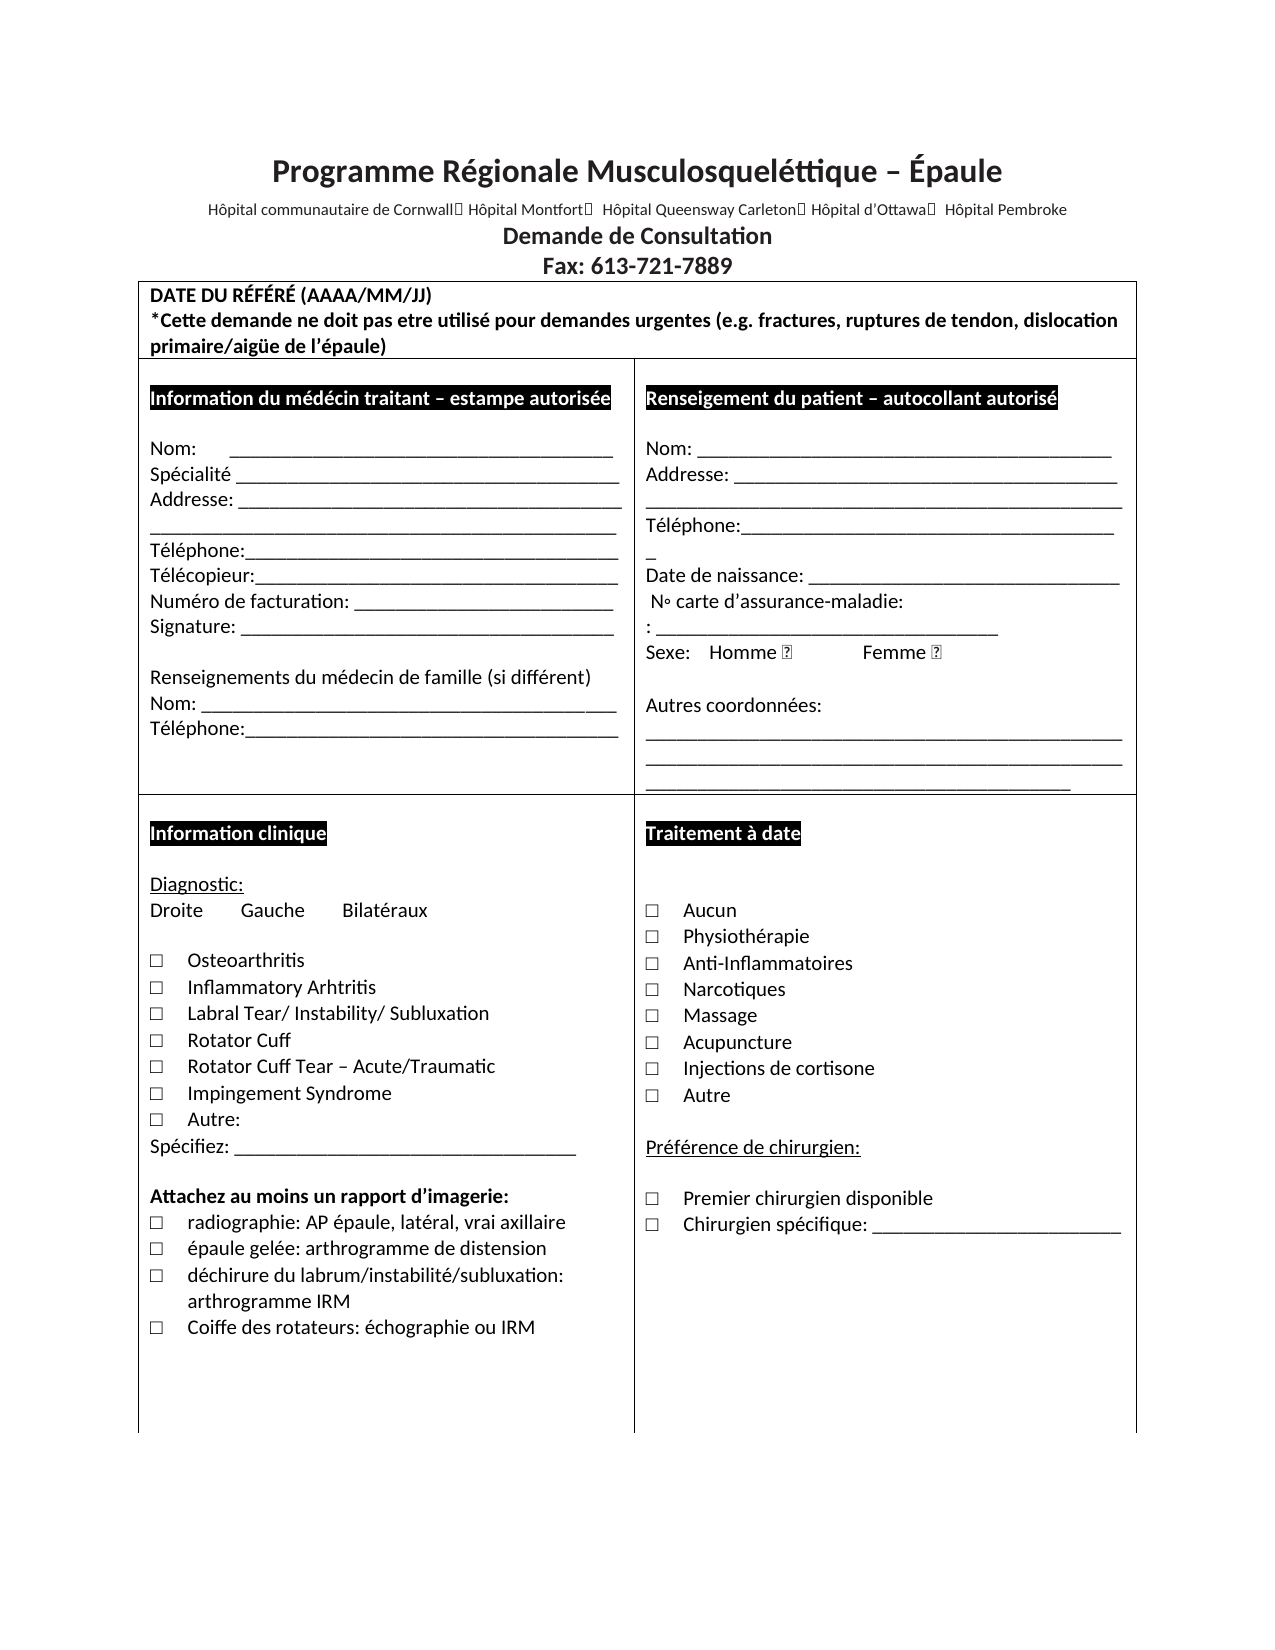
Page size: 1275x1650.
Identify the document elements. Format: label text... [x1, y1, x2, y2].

table_cell Information clinique Diagnostic: Droite Gauche Bilatéraux Osteoarthritis Inflammatory Arhtritis Labral Tear/ Instability/ Subluxation Rotator Cuff Rotator Cuff Tear – Acute/Traumatic Impingement Syndrome Autre: Spécifiez: _________________________________ Attachez au moins un rapport d’imagerie: radiographie: AP épaule, latéral, vrai axillaire épaule gelée: arthrogramme de distension déchirure du labrum/instabilité/subluxation: arthrogramme IRM Coiffe des rotateurs: échographie ou IRM [139, 795, 634, 1433]
table_cell Traitement à date Aucun Physiothérapie Anti-Inflammatoires Narcotiques Massage Acupuncture Injections de cortisone Autre Préférence de chirurgien: Premier chirurgien disponible Chirurgien spécifique: ________________________ [635, 795, 1136, 1433]
table_header DATE DU RÉFÉRÉ (AAAA/MM/JJ) *Cette demande ne doit pas etre utilisé pour demandes urgentes (e.g. fractures, ruptures de tendon, dislocation primaire/aigüe de l’épaule) [139, 282, 1136, 358]
table_cell Information du médécin traitant – estampe autorisée Nom: _____________________________________ Spécialité _____________________________________ Addresse: _____________________________________ _____________________________________________ Téléphone:____________________________________ Télécopieur:___________________________________ Numéro de facturation: _________________________ Signature: ____________________________________ Renseignements du médecin de famille (si différent) Nom: ________________________________________ Téléphone:____________________________________ [139, 359, 634, 794]
text Programme Régionale Musculosqueléttique – Épaule [150, 150, 1125, 191]
text Hôpital communautaire de Cornwall Hôpital Montfort Hôpital Queensway Carleton Hôpital d’Ottawa Hôpital Pembroke [150, 191, 1125, 220]
table_cell Renseigement du patient – autocollant autorisé Nom: ________________________________________ Addresse: _____________________________________ ______________________________________________ Téléphone:_____________________________________ Date de naissance: ______________________________ N◦ carte d’assurance-maladie: : _________________________________ Sexe: Homme  Femme  Autres coordonnées: ______________________________________________ ______________________________________________ _________________________________________ [635, 359, 1136, 794]
text Demande de Consultation [150, 220, 1125, 251]
text Fax: 613-721-7889 [150, 251, 1125, 281]
